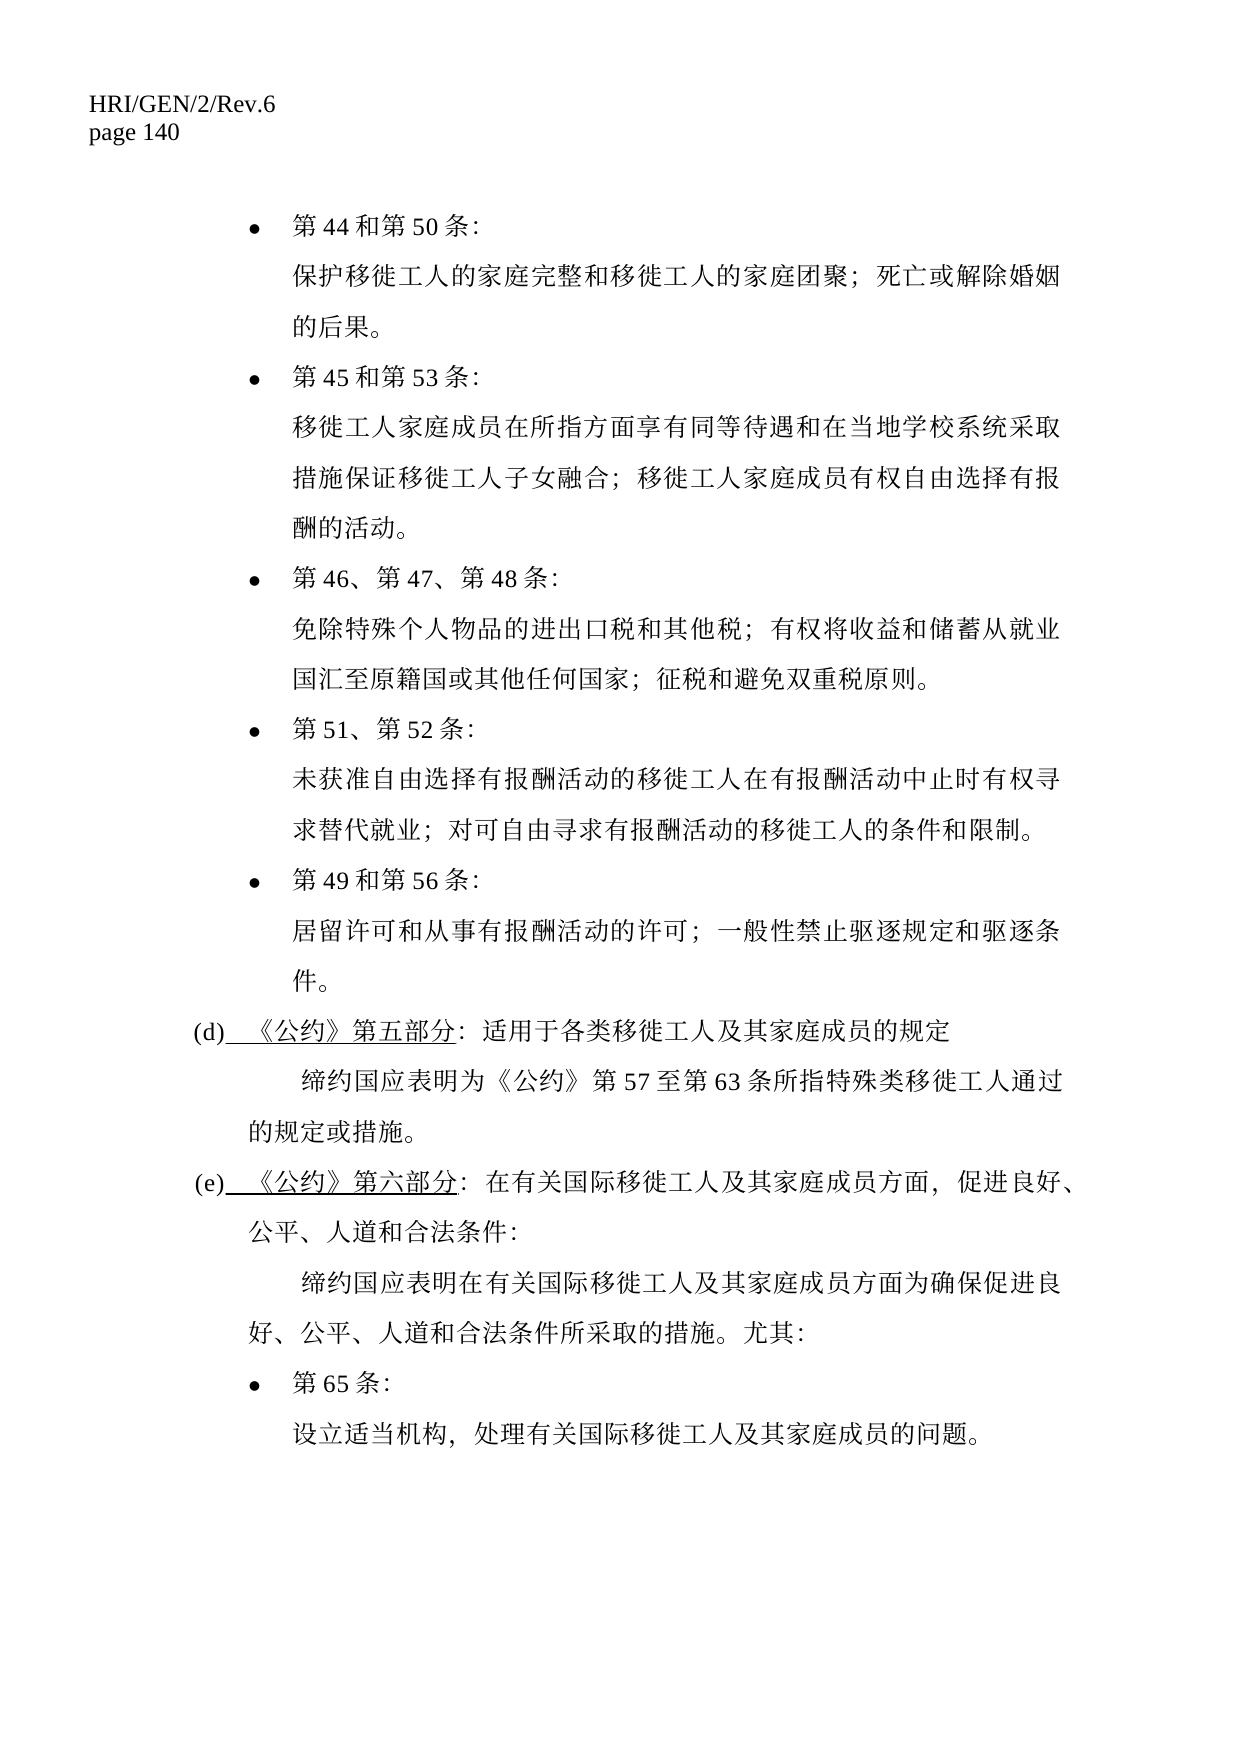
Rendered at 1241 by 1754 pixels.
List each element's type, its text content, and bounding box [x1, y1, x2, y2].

list 《公约》第五部分：适用于各类移徙工人及其家庭成员的规定 缔约国应表明为《公约》第57至第63条所指特殊类移徙工人通过的规定或措施。 [224, 1012, 1063, 1148]
list 第46、第47、第48条： 免除特殊个人物品的进出口税和其他税；有权将收益和储蓄从就业国汇至原籍国或其他任何国家；征税和避免双重税原则。 [248, 559, 1063, 696]
list 第44和第50条： 保护移徙工人的家庭完整和移徙工人的家庭团聚；死亡或解除婚姻的后果。 [248, 207, 1063, 343]
list 第49和第56条： 居留许可和从事有报酬活动的许可；一般性禁止驱逐规定和驱逐条件。 [248, 861, 1063, 997]
list 第51、第52条： 未获准自由选择有报酬活动的移徙工人在有报酬活动中止时有权寻求替代就业；对可自由寻求有报酬活动的移徙工人的条件和限制。 [248, 710, 1063, 846]
list 《公约》第六部分：在有关国际移徙工人及其家庭成员方面，促进良好、公平、人道和合法条件： 缔约国应表明在有关国际移徙工人及其家庭成员方面为确保促进良好、公平、人道和合法条件所采取的措施。尤其： [224, 1163, 1063, 1349]
list 第65条： 设立适当机构，处理有关国际移徙工人及其家庭成员的问题。 [248, 1364, 1063, 1450]
list 第45和第53条： 移徙工人家庭成员在所指方面享有同等待遇和在当地学校系统采取措施保证移徙工人子女融合；移徙工人家庭成员有权自由选择有报酬的活动。 [248, 358, 1063, 544]
